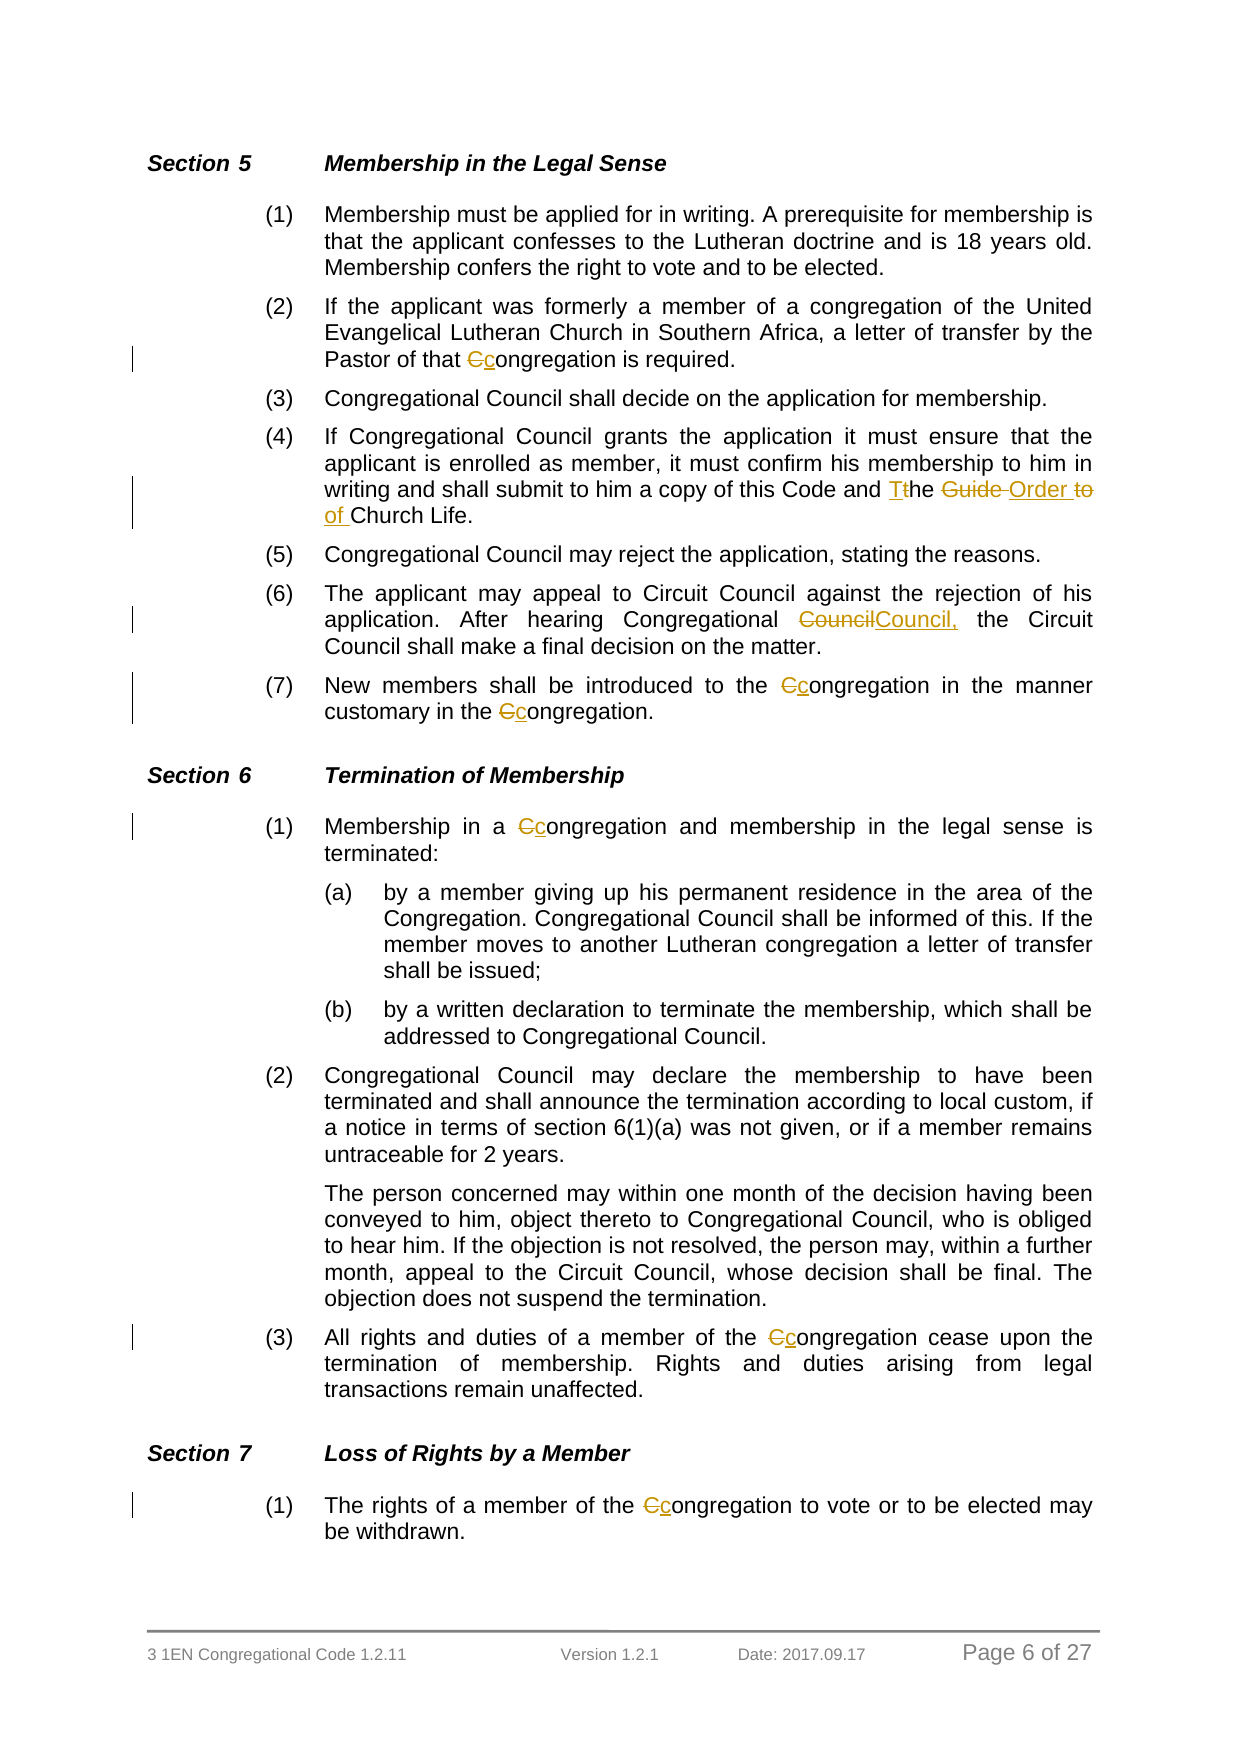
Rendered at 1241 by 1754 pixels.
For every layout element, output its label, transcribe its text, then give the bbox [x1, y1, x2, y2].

text (1) The rights of a member of the ongregation to vote or to be elected may be withdrawn. [147, 1492, 1093, 1544]
text (1) Membership in a ongregation and membership in the legal sense is terminated: [147, 813, 1093, 866]
text (5) Congregational Council may reject the application, stating the reasons. [147, 541, 1093, 568]
subtitle Section 7 Loss of Rights by a Member [147, 1440, 1093, 1467]
text (2) If the applicant was formerly a member of a congregation of the United Evangelical Lutheran Church in Southern Africa, a letter of transfer by the Pastor of that ongregation is required. [147, 293, 1093, 372]
text (b) by a written declaration to terminate the membership, which shall be addressed to Congregational Council. [147, 996, 1093, 1049]
text (6) The applicant may appeal to Circuit Council against the rejection of his application. After hearing Congregational the Circuit Council shall make a final decision on the matter. [147, 580, 1093, 659]
text (3) Congregational Council shall decide on the application for membership. [147, 384, 1093, 411]
text (a) by a member giving up his permanent residence in the area of the Congregation. Congregational Council shall be informed of this. If the member moves to another Lutheran congregation a letter of transfer shall be issued; [147, 878, 1093, 984]
text (3) All rights and duties of a member of the ongregation cease upon the termination of membership. Rights and duties arising from legal transactions remain unaffected. [147, 1324, 1093, 1403]
subtitle Section 6 Termination of Membership [147, 762, 1093, 788]
subtitle Section 5 Membership in the Legal Sense [147, 150, 1093, 176]
text (7) New members shall be introduced to the ongregation in the manner customary in the ongregation. [147, 672, 1093, 724]
text (4) If Congregational Council grants the application it must ensure that the applicant is enrolled as member, it must confirm his membership to him in writing and shall submit to him a copy of this Code and he Church Life. [147, 423, 1093, 529]
text (1) Membership must be applied for in writing. A prerequisite for membership is that the applicant confesses to the Lutheran doctrine and is 18 years old. Membership confers the right to vote and to be elected. [147, 201, 1093, 280]
text The person concerned may within one month of the decision having been conveyed to him, object thereto to Congregational Council, who is obliged to hear him. If the objection is not resolved, the person may, within a further month, appeal to the Circuit Council, whose decision shall be final. The objection does not suspend the termination. [147, 1179, 1093, 1311]
text (2) Congregational Council may declare the membership to have been terminated and shall announce the termination according to local custom, if a notice in terms of section 6(1)(a) was not given, or if a member remains untraceable for 2 years. [147, 1062, 1093, 1167]
